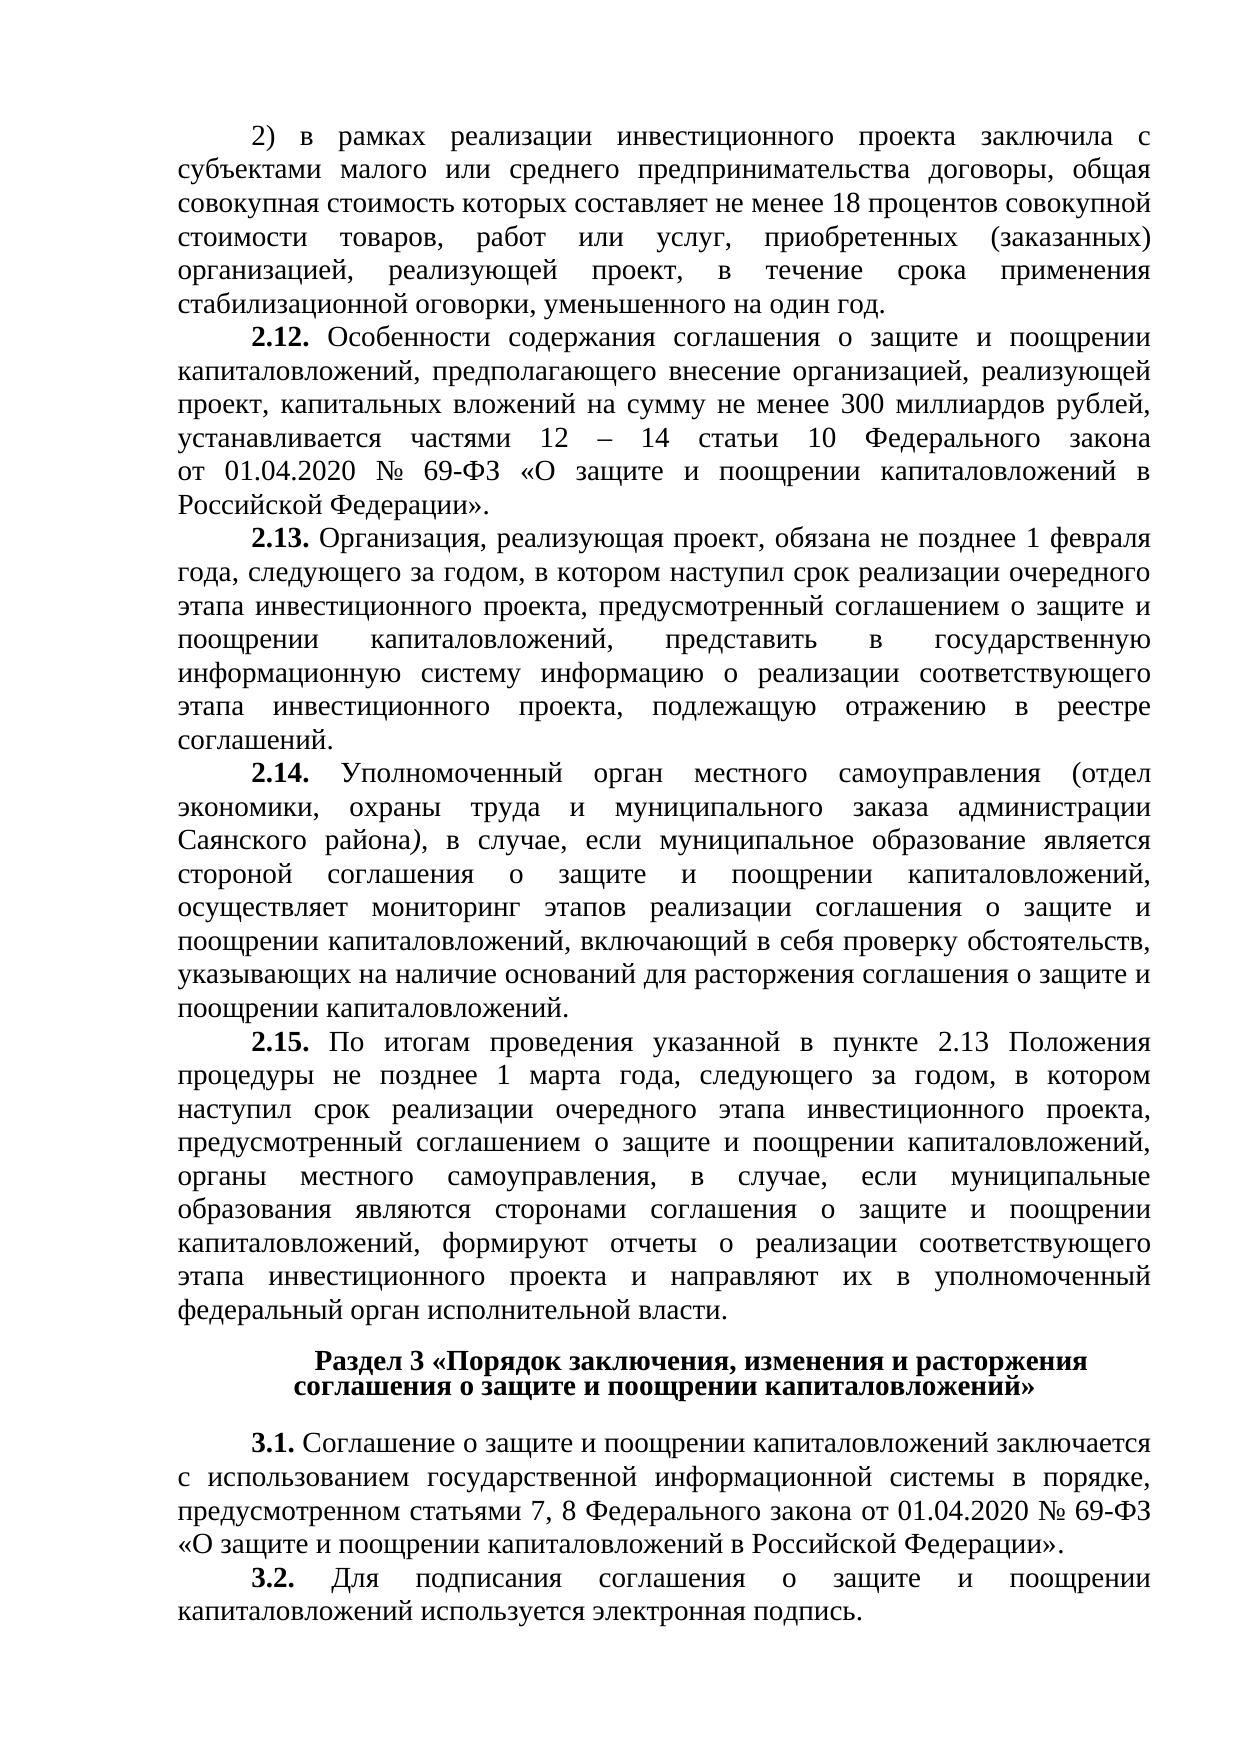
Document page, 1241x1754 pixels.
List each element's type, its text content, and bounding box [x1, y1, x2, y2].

text 3.1. Соглашение о защите и поощрении капиталовложений заключается с использованием государственной информационной системы в порядке, предусмотренном статьями 7, 8 Федерального закона от 01.04.2020 № 69-ФЗ «О защите и поощрении капиталовложений в Российской Федерации». [177, 1426, 1152, 1560]
text 3.2. Для подписания соглашения о защите и поощрении капиталовложений используется электронная подпись. [177, 1560, 1152, 1627]
text 2.13. Организация, реализующая проект, обязана не позднее 1 февраля года, следующего за годом, в котором наступил срок реализации очередного этапа инвестиционного проекта, предусмотренный соглашением о защите и поощрении капиталовложений, представить в государственную информационную систему информацию о реализации соответствующего этапа инвестиционного проекта, подлежащую отражению в реестре соглашений. [177, 521, 1152, 755]
text 2.12. Особенности содержания соглашения о защите и поощрении капиталовложений, предполагающего внесение организацией, реализующей проект, капитальных вложений на сумму не менее 300 миллиардов рублей, устанавливается частями 12 – 14 статьи 10 Федерального закона от 01.04.2020 № 69-ФЗ «О защите и поощрении капиталовложений в Российской Федерации». [177, 319, 1152, 521]
text Раздел 3 «Порядок заключения, изменения и расторжения соглашения о защите и поощрении капиталовложений» [177, 1351, 1152, 1401]
text 2.15. По итогам проведения указанной в пункте 2.13 Положения процедуры не позднее 1 марта года, следующего за годом, в котором наступил срок реализации очередного этапа инвестиционного проекта, предусмотренный соглашением о защите и поощрении капиталовложений, органы местного самоуправления, в случае, если муниципальные образования являются сторонами соглашения о защите и поощрении капиталовложений, формируют отчеты о реализации соответствующего этапа инвестиционного проекта и направляют их в уполномоченный федеральный орган исполнительной власти. [177, 1024, 1152, 1326]
text 2) в рамках реализации инвестиционного проекта заключила с субъектами малого или среднего предпринимательства договоры, общая совокупная стоимость которых составляет не менее 18 процентов совокупной стоимости товаров, работ или услуг, приобретенных (заказанных) организацией, реализующей проект, в течение срока применения стабилизационной оговорки, уменьшенного на один год. [177, 118, 1152, 319]
text 2.14. Уполномоченный орган местного самоуправления (отдел экономики, охраны труда и муниципального заказа администрации Саянского района), в случае, если муниципальное образование является стороной соглашения о защите и поощрении капиталовложений, осуществляет мониторинг этапов реализации соглашения о защите и поощрении капиталовложений, включающий в себя проверку обстоятельств, указывающих на наличие оснований для расторжения соглашения о защите и поощрении капиталовложений. [177, 755, 1152, 1024]
